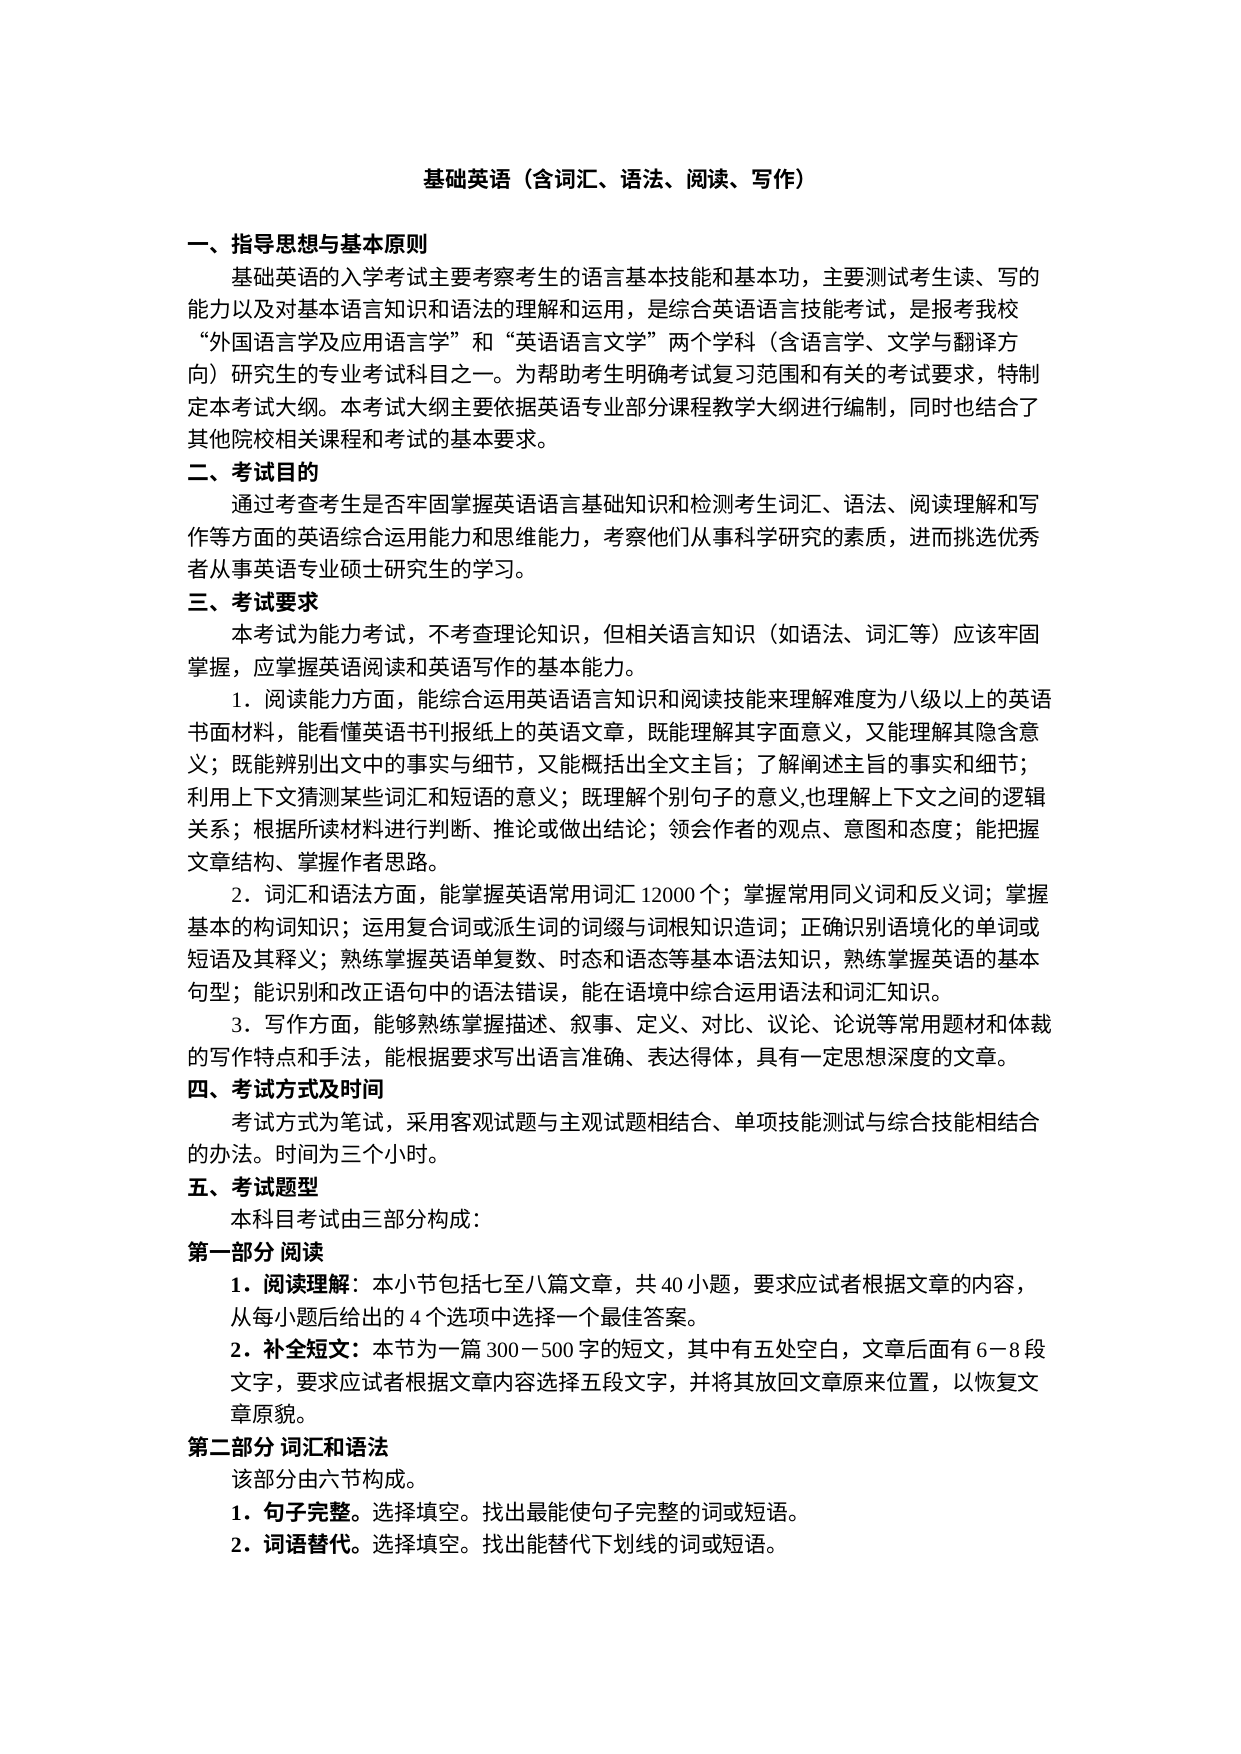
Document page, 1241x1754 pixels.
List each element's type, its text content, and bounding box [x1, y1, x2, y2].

text 一、指导思想与基本原则 [187, 227, 1053, 259]
text 本科目考试由三部分构成： [187, 1202, 1053, 1234]
text 1．阅读理解：本小节包括七至八篇文章，共40小题，要求应试者根据文章的内容，从每小题后给出的4个选项中选择一个最佳答案。 [230, 1267, 1053, 1332]
text 2．词语替代。选择填空。找出能替代下划线的词或短语。 [187, 1527, 1053, 1559]
text 五、考试题型 [187, 1169, 1053, 1202]
text 本考试为能力考试，不考查理论知识，但相关语言知识（如语法、词汇等）应该牢固掌握，应掌握英语阅读和英语写作的基本能力。 [187, 617, 1053, 682]
text 三、考试要求 [187, 584, 1053, 617]
text 1．句子完整。选择填空。找出最能使句子完整的词或短语。 [187, 1494, 1053, 1527]
text 2．补全短文：本节为一篇300－500字的短文，其中有五处空白，文章后面有6－8段文字，要求应试者根据文章内容选择五段文字，并将其放回文章原来位置，以恢复文章原貌。 [230, 1332, 1053, 1429]
text 考试方式为笔试，采用客观试题与主观试题相结合、单项技能测试与综合技能相结合的办法。时间为三个小时。 [187, 1104, 1053, 1169]
text 1．阅读能力方面，能综合运用英语语言知识和阅读技能来理解难度为八级以上的英语书面材料，能看懂英语书刊报纸上的英语文章，既能理解其字面意义，又能理解其隐含意义；既能辨别出文中的事实与细节，又能概括出全文主旨；了解阐述主旨的事实和细节；利用上下文猜测某些词汇和短语的意义；既理解个别句子的意义,也理解上下文之间的逻辑关系；根据所读材料进行判断、推论或做出结论；领会作者的观点、意图和态度；能把握文章结构、掌握作者思路。 [187, 682, 1053, 877]
text 第二部分 词汇和语法 [187, 1429, 1053, 1462]
text 通过考查考生是否牢固掌握英语语言基础知识和检测考生词汇、语法、阅读理解和写作等方面的英语综合运用能力和思维能力，考察他们从事科学研究的素质，进而挑选优秀者从事英语专业硕士研究生的学习。 [187, 487, 1053, 584]
text 基础英语的入学考试主要考察考生的语言基本技能和基本功，主要测试考生读、写的能力以及对基本语言知识和语法的理解和运用，是综合英语语言技能考试，是报考我校“外国语言学及应用语言学”和“英语语言文学”两个学科（含语言学、文学与翻译方向）研究生的专业考试科目之一。为帮助考生明确考试复习范围和有关的考试要求，特制定本考试大纲。本考试大纲主要依据英语专业部分课程教学大纲进行编制，同时也结合了其他院校相关课程和考试的基本要求。 [187, 259, 1053, 454]
text 2．词汇和语法方面，能掌握英语常用词汇12000个；掌握常用同义词和反义词；掌握基本的构词知识；运用复合词或派生词的词缀与词根知识造词；正确识别语境化的单词或短语及其释义；熟练掌握英语单复数、时态和语态等基本语法知识，熟练掌握英语的基本句型；能识别和改正语句中的语法错误，能在语境中综合运用语法和词汇知识。 [187, 877, 1053, 1007]
text 该部分由六节构成。 [187, 1462, 1053, 1494]
text 四、考试方式及时间 [187, 1072, 1053, 1104]
text 第一部分 阅读 [187, 1234, 1053, 1267]
text 3．写作方面，能够熟练掌握描述、叙事、定义、对比、议论、论说等常用题材和体裁的写作特点和手法，能根据要求写出语言准确、表达得体，具有一定思想深度的文章。 [187, 1007, 1053, 1072]
text 二、考试目的 [187, 454, 1053, 487]
text 基础英语（含词汇、语法、阅读、写作） [187, 162, 1053, 194]
